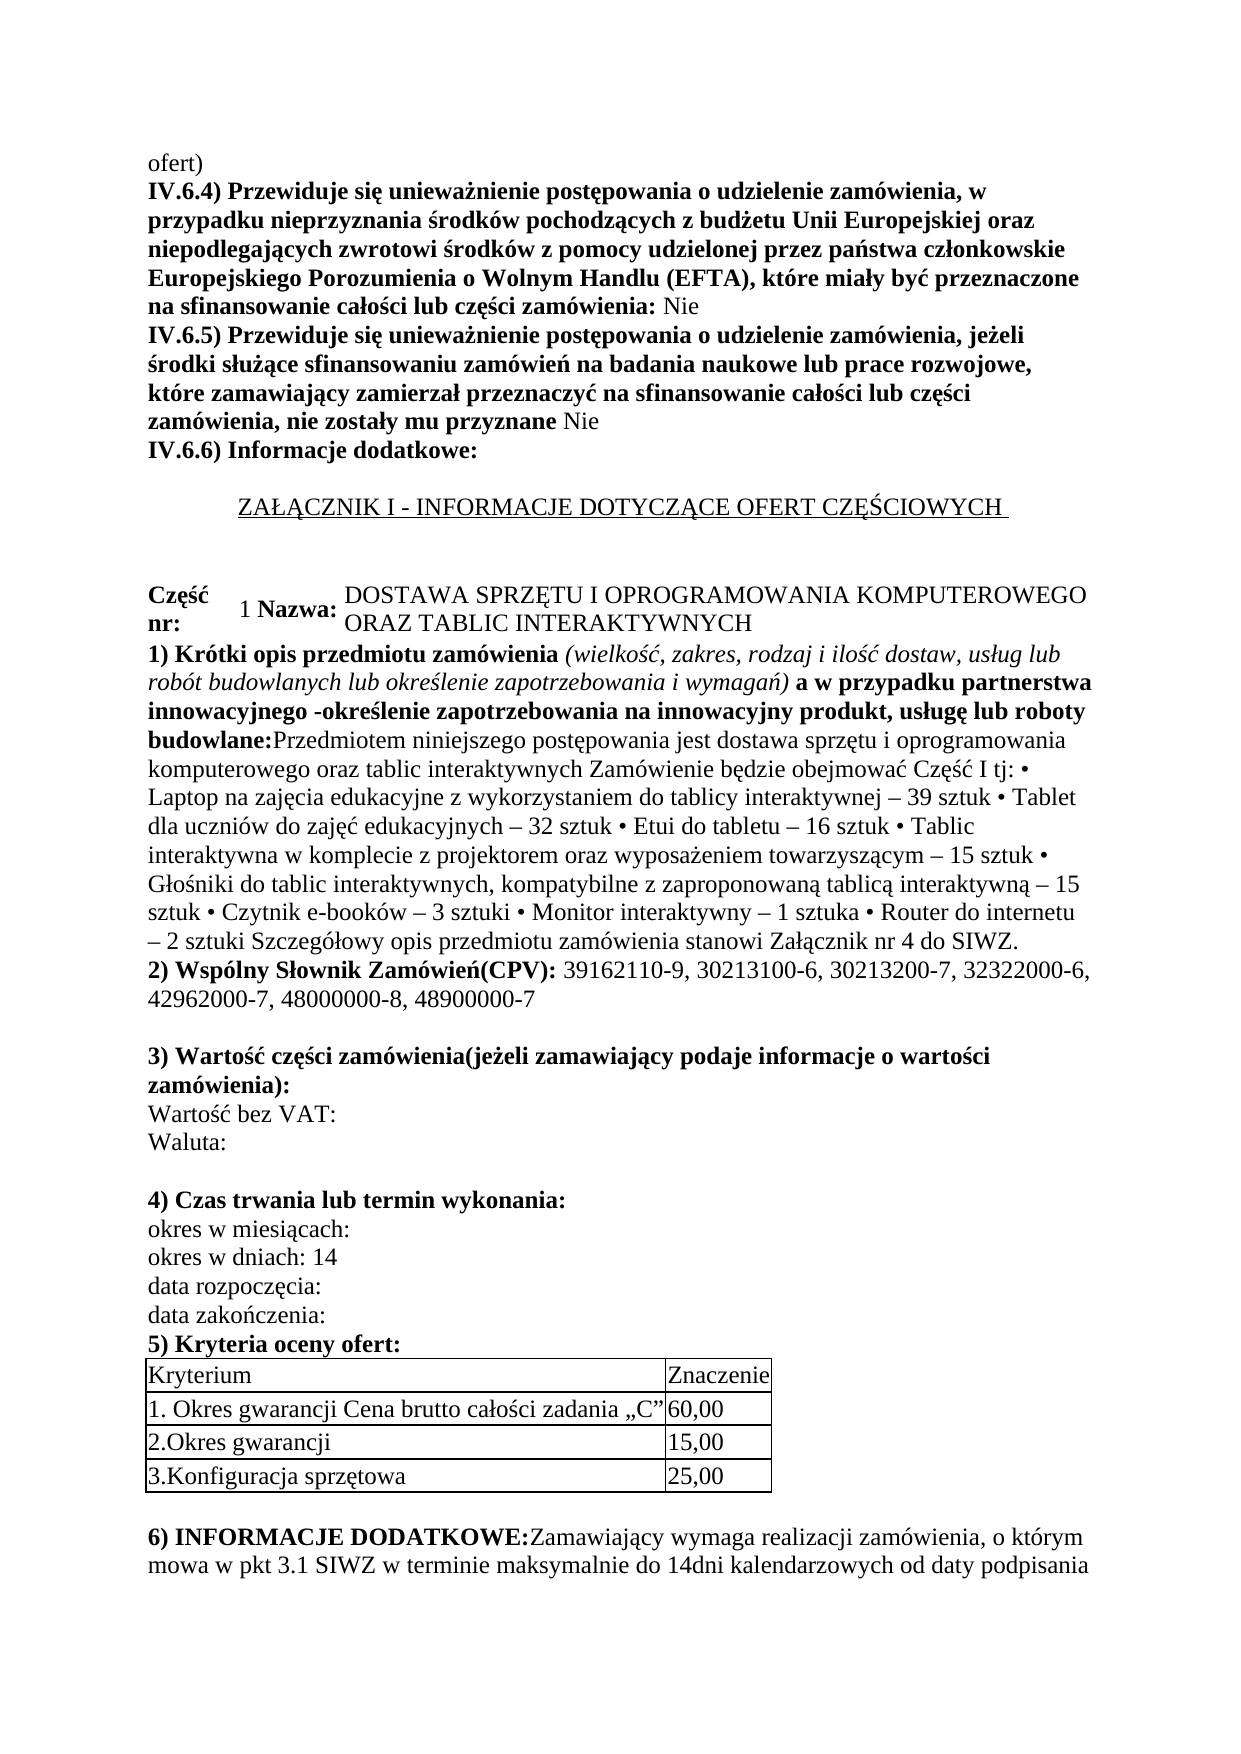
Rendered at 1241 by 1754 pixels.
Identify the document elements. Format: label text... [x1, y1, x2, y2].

table_header 1 [237, 578, 256, 639]
table_cell 3.Konfiguracja sprzętowa [147, 1460, 665, 1491]
table_cell 60,00 [666, 1393, 771, 1424]
table_header Kryterium [147, 1359, 665, 1391]
table_cell 1. Okres gwarancji Cena brutto całości zadania „C” [147, 1393, 665, 1424]
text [148, 1493, 1093, 1579]
table_header DOSTAWA SPRZĘTU I OPROGRAMOWANIA KOMPUTEROWEGO ORAZ TABLIC INTERAKTYWNYCH [343, 578, 1100, 639]
text ZAŁĄCZNIK I - INFORMACJE DOTYCZĄCE OFERT CZĘŚCIOWYCH [148, 492, 1093, 521]
table_cell 15,00 [666, 1426, 771, 1458]
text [148, 148, 1093, 492]
table_cell 25,00 [666, 1460, 771, 1491]
table_header Nazwa: [256, 578, 342, 639]
table_cell 2.Okres gwarancji [147, 1426, 665, 1458]
table_header Znaczenie [666, 1359, 771, 1391]
text 1) Krótki opis przedmiotu zamówienia (wielkość, zakres, rodzaj i ilość dostaw, usług lub robót budowlanych lub określenie zapotrzebowania i wymagań) a w przypadku partnerstwa innowacyjnego -określenie zapotrzebowania na innowacyjny produkt, usługę lub roboty budowlane:Przedmiotem niniejszego postępowania jest dostawa sprzętu i oprogramowania komputerowego oraz tablic interaktywnych Zamówienie będzie obejmować Część I tj: • Laptop na zajęcia edukacyjne z wykorzystaniem do tablicy interaktywnej – 39 sztuk • Tablet dla uczniów do zajęć edukacyjnych – 32 sztuk • Etui do tabletu – 16 sztuk • Tablic interaktywna w komplecie z projektorem oraz wyposażeniem towarzyszącym – 15 sztuk • Głośniki do tablic interaktywnych, kompatybilne z zaproponowaną tablicą interaktywną – 15 sztuk • Czytnik e-booków – 3 sztuki • Monitor interaktywny – 1 sztuka • Router do internetu – 2 sztuki Szczegółowy opis przedmiotu zamówienia stanowi Załącznik nr 4 do SIWZ. 2) Wspólny Słownik Zamówień(CPV): 39162110-9, 30213100-6, 30213200-7, 32322000-6, 42962000-7, 48000000-8, 48900000-7 3) Wartość części zamówienia(jeżeli zamawiający podaje informacje o wartości zamówienia): Wartość bez VAT: Waluta: 4) Czas trwania lub termin wykonania: okres w miesiącach: okres w dniach: 14 data rozpoczęcia: data zakończenia: 5) Kryteria oceny ofert: [148, 639, 1093, 1357]
table_header Część nr: [146, 578, 237, 639]
